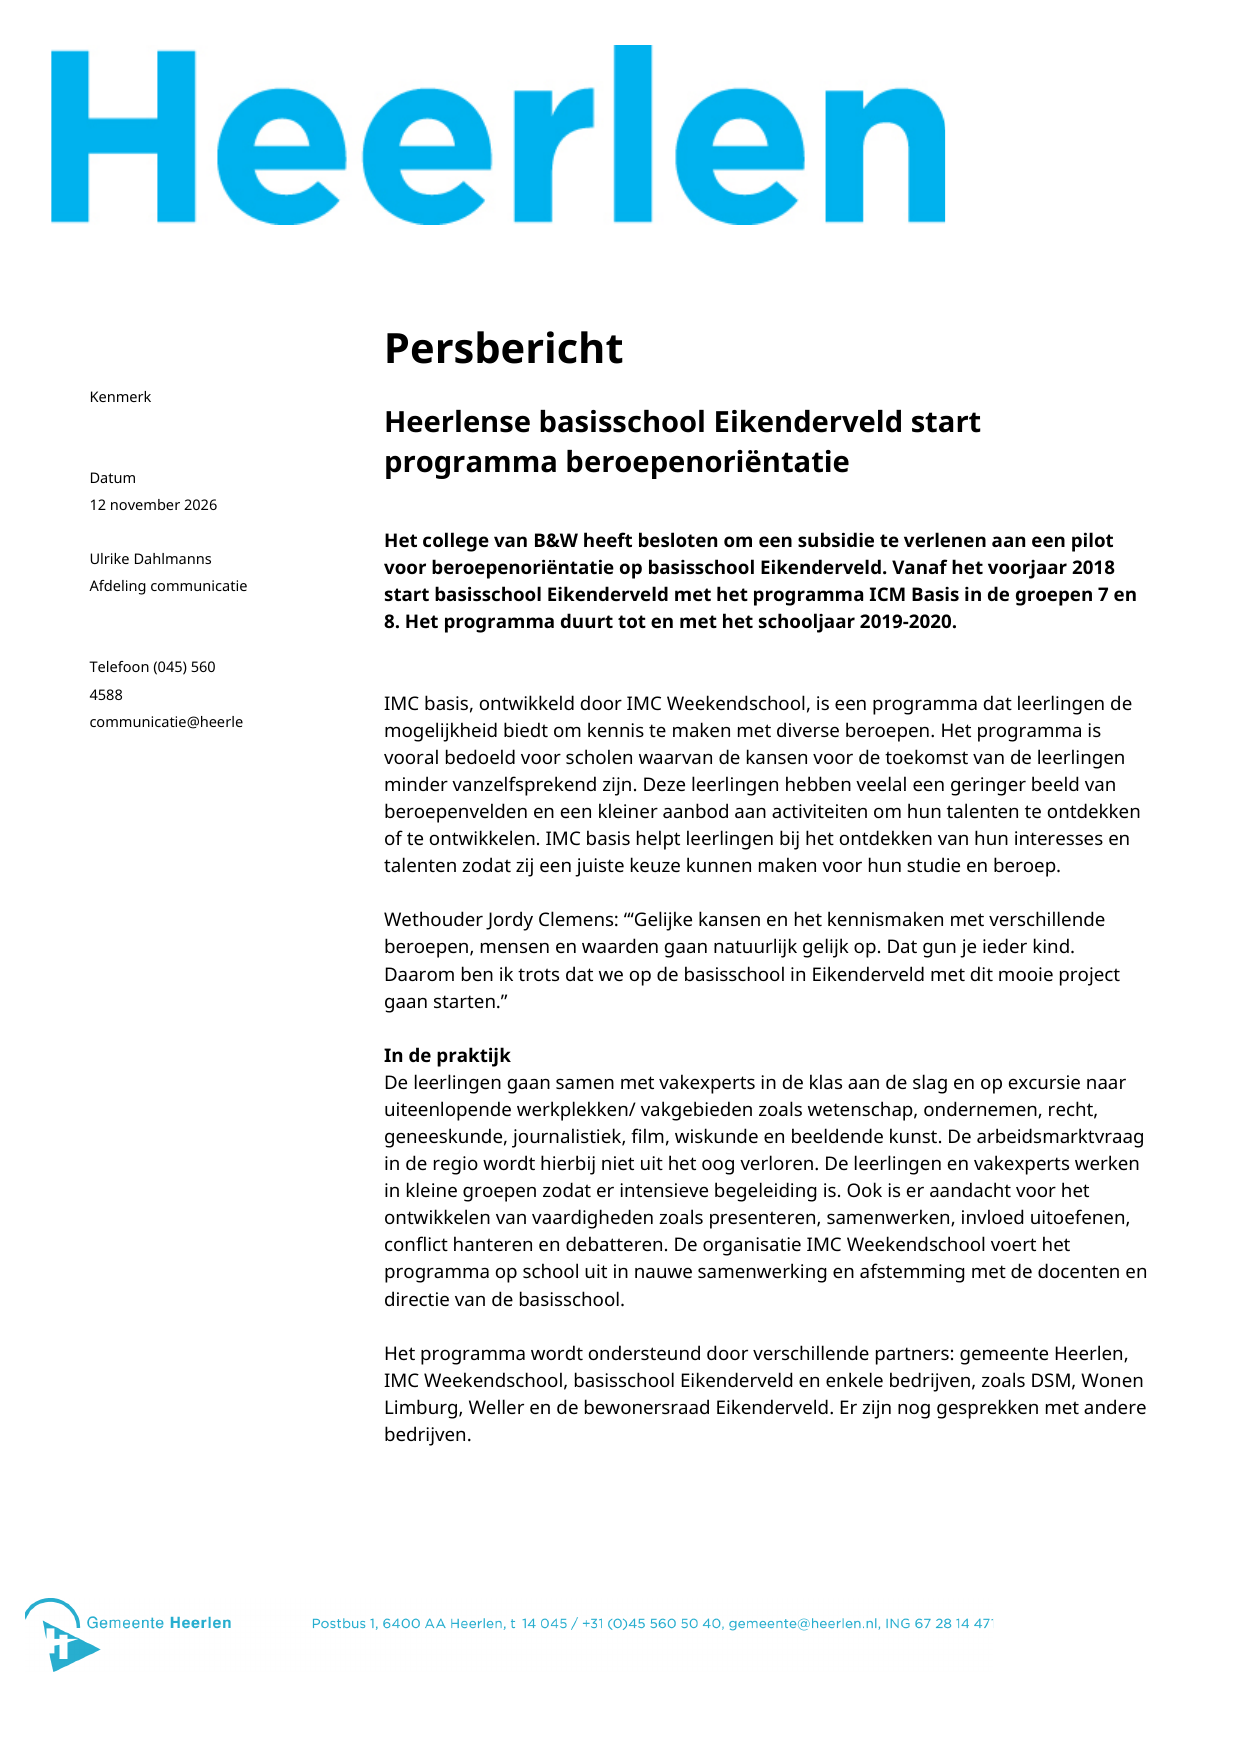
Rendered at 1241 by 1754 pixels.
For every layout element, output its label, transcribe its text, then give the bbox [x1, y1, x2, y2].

picture [400, 118, 454, 146]
text IMC basis, ontwikkeld door IMC Weekendschool, is een programma dat leerlingen de mogelijkheid biedt om kennis te maken met diverse beroepen. Het programma is vooral bedoeld voor scholen waarvan de kansen voor de toekomst van de leerlingen minder vanzelfsprekend zijn. Deze leerlingen hebben veelal een geringer beeld van beroepenvelden en een kleiner aanbod aan activiteiten om hun talenten te ontdekken of te ontwikkelen. IMC basis helpt leerlingen bij het ontdekken van hun interesses en talenten zodat zij een juiste keuze kunnen maken voor hun studie en beroep. [384, 688, 1152, 878]
text In de praktijk [384, 1041, 1152, 1068]
text De leerlingen gaan samen met vakexperts in de klas aan de slag en op excursie naar uiteenlopende werkplekken/ vakgebieden zoals wetenschap, ondernemen, recht, geneeskunde, journalistiek, film, wiskunde en beeldende kunst. De arbeidsmarktvraag in de regio wordt hierbij niet uit het oog verloren. De leerlingen en vakexperts werken in kleine groepen zodat er intensieve begeleiding is. Ook is er aandacht voor het ontwikkelen van vaardigheden zoals presenteren, samenwerken, invloed uitoefenen, conflict hanteren en debatteren. De organisatie IMC Weekendschool voert het programma op school uit in nauwe samenwerking en afstemming met de docenten en directie van de basisschool. [384, 1068, 1152, 1311]
picture [25, 1598, 994, 1672]
text Wethouder Jordy Clemens: “‘Gelijke kansen en het kennismaken met verschillende beroepen, mensen en waarden gaan natuurlijk gelijk op. Dat gun je ieder kind. Daarom ben ik trots dat we op de basisschool in Eikenderveld met dit mooie project gaan starten.” [384, 905, 1152, 1013]
picture [254, 118, 309, 146]
text Heerlense basisschool Eikenderveld start programma beroepenoriëntatie [384, 401, 1152, 481]
picture [713, 118, 768, 146]
text Het programma wordt ondersteund door verschillende partners: gemeente Heerlen, IMC Weekendschool, basisschool Eikenderveld en enkele bedrijven, zoals DSM, Wonen Limburg, Weller en de bewonersraad Eikenderveld. Er zijn nog gesprekken met andere bedrijven. [384, 1338, 1152, 1447]
text Het college van B&W heeft besloten om een subsidie te verlenen aan een pilot voor beroepenoriëntatie op basisschool Eikenderveld. Vanaf het voorjaar 2018 start basisschool Eikenderveld met het programma ICM Basis in de groepen 7 en 8. Het programma duurt tot en met het schooljaar 2019-2020. [384, 526, 1152, 634]
picture [51, 45, 946, 225]
